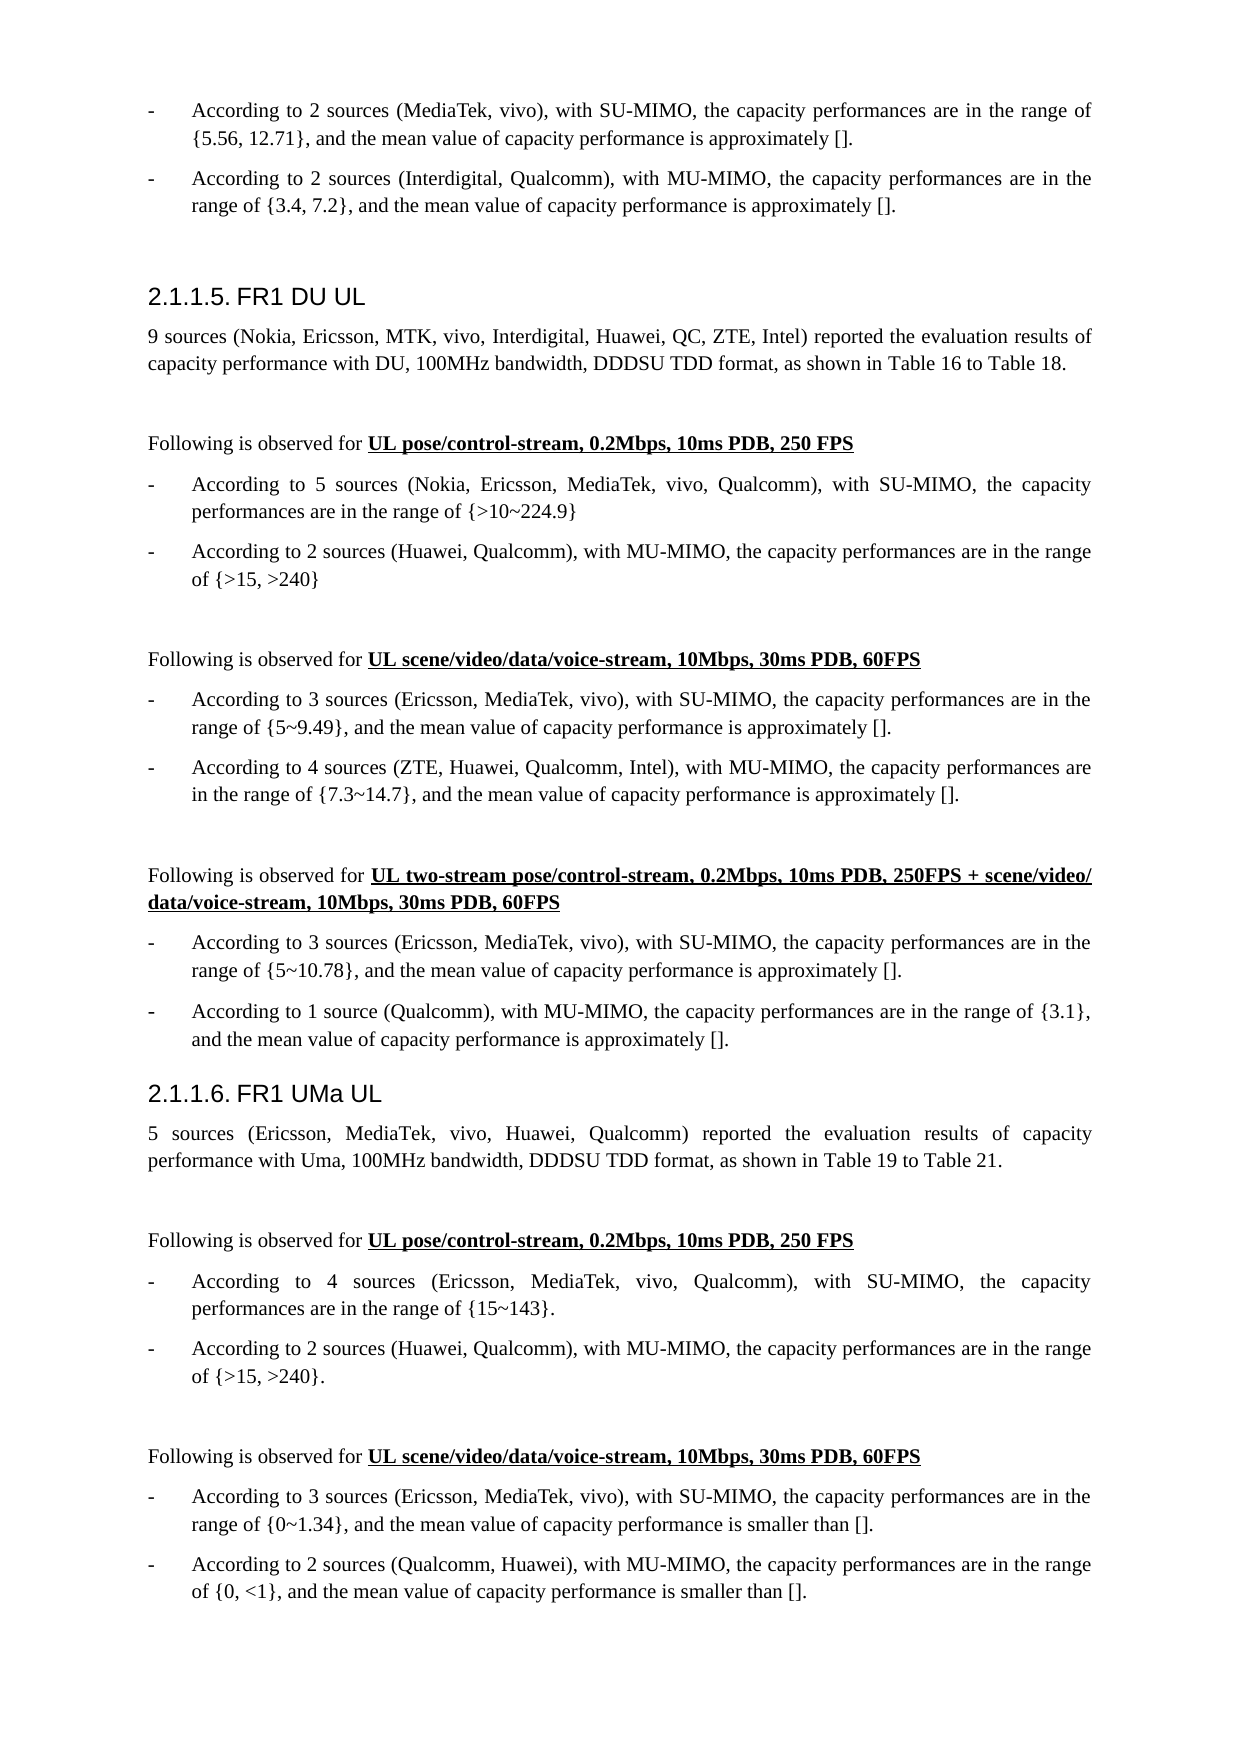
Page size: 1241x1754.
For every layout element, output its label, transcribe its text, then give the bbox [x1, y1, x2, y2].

text Following is observed for UL pose/control-stream, 0.2Mbps, 10ms PDB, 250 FPS [148, 1228, 1092, 1252]
list According to 4 sources (ZTE, Huawei, Qualcomm, Intel), with MU-MIMO, the capacity performances are in the range of {7.3~14.7}, and the mean value of capacity performance is approximately []. [148, 755, 1092, 806]
list According to 2 sources (Qualcomm, Huawei), with MU-MIMO, the capacity performances are in the range of {0, <1}, and the mean value of capacity performance is smaller than []. [148, 1552, 1092, 1603]
list According to 1 source (Qualcomm), with MU-MIMO, the capacity performances are in the range of {3.1}, and the mean value of capacity performance is approximately []. [148, 998, 1092, 1051]
list According to 2 sources (Huawei, Qualcomm), with MU-MIMO, the capacity performances are in the range of {>15, >240} [148, 539, 1092, 591]
list According to 2 sources (Interdigital, Qualcomm), with MU-MIMO, the capacity performances are in the range of {3.4, 7.2}, and the mean value of capacity performance is approximately []. [148, 166, 1092, 217]
list FR1 UMa UL [148, 1079, 1092, 1108]
list According to 3 sources (Ericsson, MediaTek, vivo), with SU-MIMO, the capacity performances are in the range of {5~9.49}, and the mean value of capacity performance is approximately []. [148, 687, 1092, 739]
text Following is observed for UL pose/control-stream, 0.2Mbps, 10ms PDB, 250 FPS [148, 431, 1092, 455]
list According to 3 sources (Ericsson, MediaTek, vivo), with SU-MIMO, the capacity performances are in the range of {0~1.34}, and the mean value of capacity performance is smaller than []. [148, 1484, 1092, 1536]
text Following is observed for UL scene/video/data/voice-stream, 10Mbps, 30ms PDB, 60FPS [148, 1444, 1092, 1468]
text 9 sources (Nokia, Ericsson, MTK, vivo, Interdigital, Huawei, QC, ZTE, Intel) reported the evaluation results of capacity performance with DU, 100MHz bandwidth, DDDSU TDD format, as shown in Table 16 to Table 18. [148, 323, 1092, 375]
text Following is observed for UL scene/video/data/voice-stream, 10Mbps, 30ms PDB, 60FPS [148, 647, 1092, 671]
list According to 3 sources (Ericsson, MediaTek, vivo), with SU-MIMO, the capacity performances are in the range of {5~10.78}, and the mean value of capacity performance is approximately []. [148, 930, 1092, 982]
list FR1 DU UL [148, 282, 1092, 311]
text 5 sources (Ericsson, MediaTek, vivo, Huawei, Qualcomm) reported the evaluation results of capacity performance with Uma, 100MHz bandwidth, DDDSU TDD format, as shown in Table 19 to Table 21. [148, 1121, 1092, 1172]
list According to 2 sources (MediaTek, vivo), with SU-MIMO, the capacity performances are in the range of {5.56, 12.71}, and the mean value of capacity performance is approximately []. [148, 98, 1092, 149]
text Following is observed for UL two-stream pose/control-stream, 0.2Mbps, 10ms PDB, 250FPS + scene/video/ data/voice-stream, 10Mbps, 30ms PDB, 60FPS [148, 863, 1092, 914]
list According to 2 sources (Huawei, Qualcomm), with MU-MIMO, the capacity performances are in the range of {>15, >240}. [148, 1336, 1092, 1388]
list According to 5 sources (Nokia, Ericsson, MediaTek, vivo, Qualcomm), with SU-MIMO, the capacity performances are in the range of {>10~224.9} [148, 471, 1092, 523]
list According to 4 sources (Ericsson, MediaTek, vivo, Qualcomm), with SU-MIMO, the capacity performances are in the range of {15~143}. [148, 1268, 1092, 1320]
